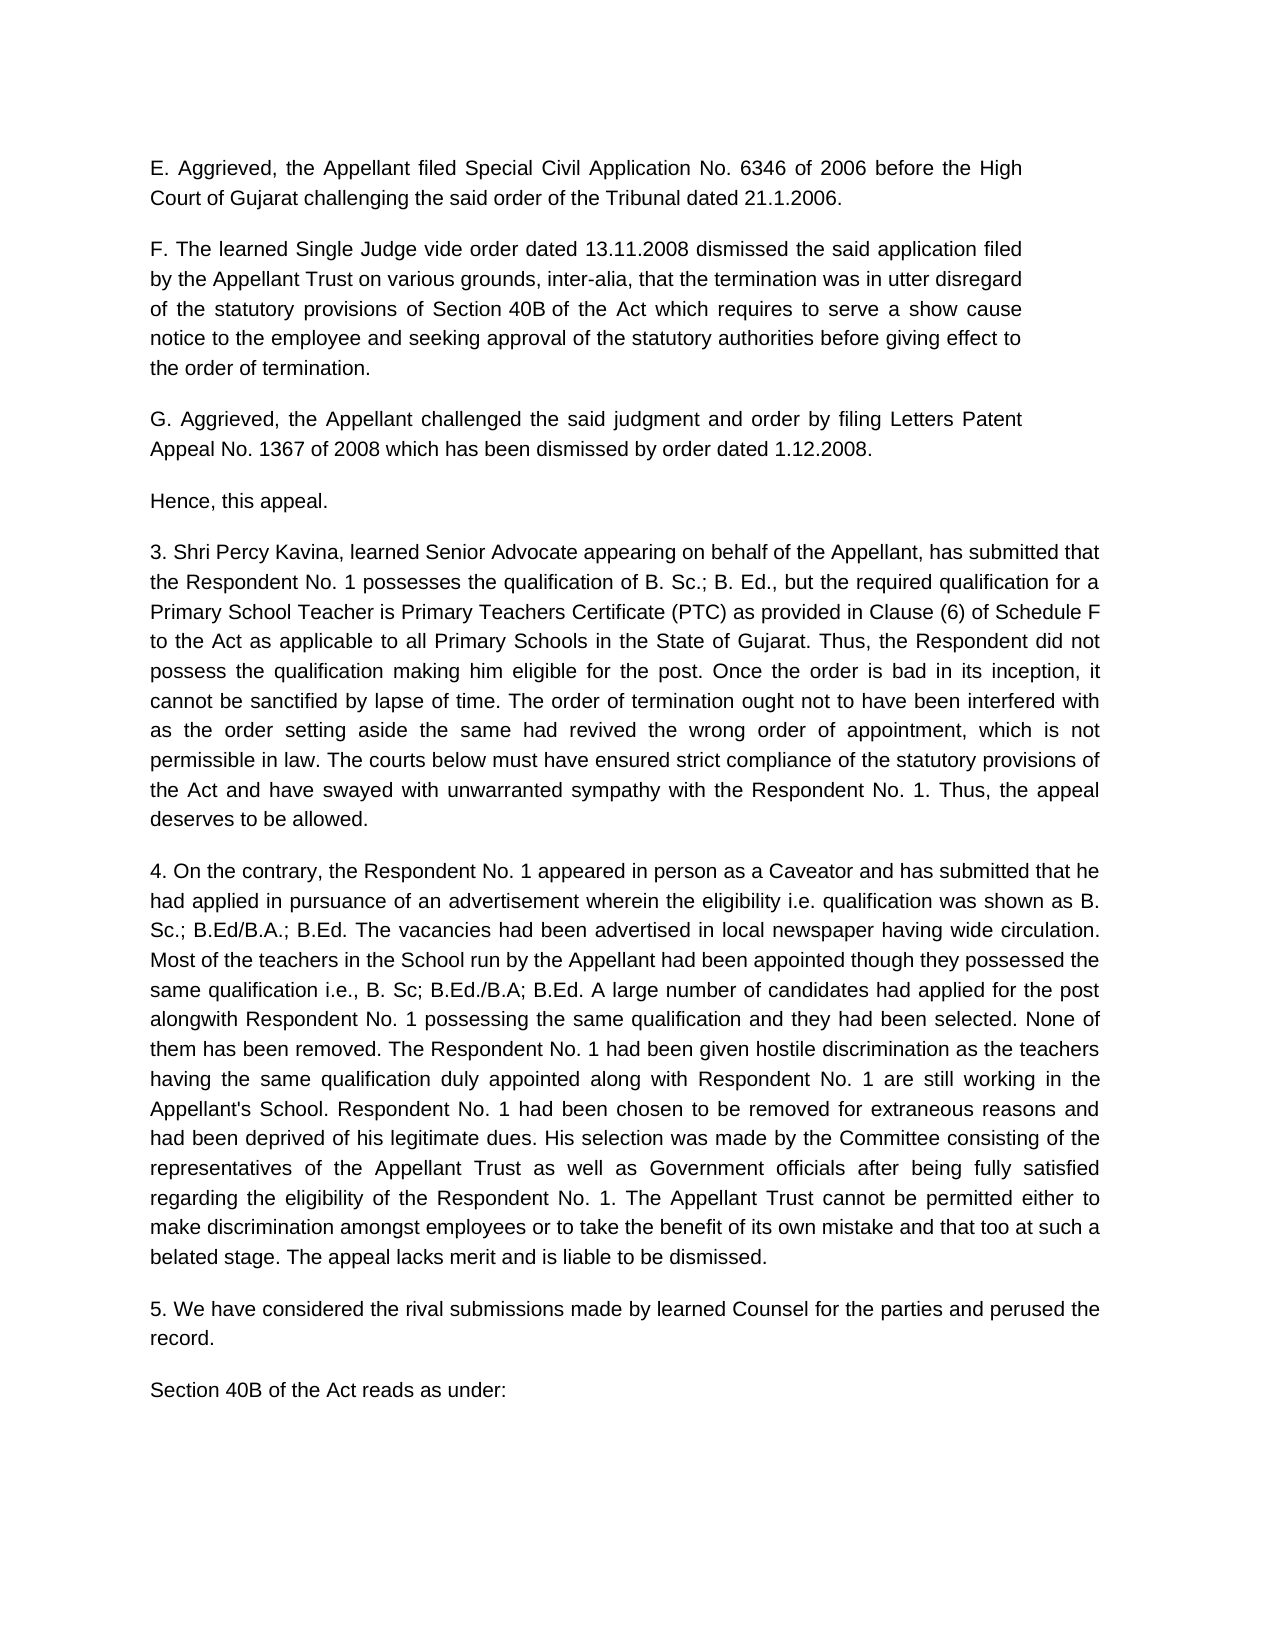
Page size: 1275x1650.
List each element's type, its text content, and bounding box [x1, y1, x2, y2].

text 5. We have considered the rival submissions made by learned Counsel for the parties and perused the record. [150, 1291, 1102, 1350]
text Section 40B of the Act reads as under: [150, 1372, 1102, 1402]
text Hence, this appeal. [150, 483, 1023, 512]
text 4. On the contrary, the Respondent No. 1 appeared in person as a Caveator and has submitted that he had applied in pursuance of an advertisement wherein the eligibility i.e. qualification was shown as B. Sc.; B.Ed/B.A.; B.Ed. The vacancies had been advertised in local newspaper having wide circulation. Most of the teachers in the School run by the Appellant had been appointed though they possessed the same qualification i.e., B. Sc; B.Ed./B.A; B.Ed. A large number of candidates had applied for the post alongwith Respondent No. 1 possessing the same qualification and they had been selected. None of them has been removed. The Respondent No. 1 had been given hostile discrimination as the teachers having the same qualification duly appointed along with Respondent No. 1 are still working in the Appellant's School. Respondent No. 1 had been chosen to be removed for extraneous reasons and had been deprived of his legitimate dues. His selection was made by the Committee consisting of the representatives of the Appellant Trust as well as Government officials after being fully satisfied regarding the eligibility of the Respondent No. 1. The Appellant Trust cannot be permitted either to make discrimination amongst employees or to take the benefit of its own mistake and that too at such a belated stage. The appeal lacks merit and is liable to be dismissed. [150, 853, 1102, 1269]
text 3. Shri Percy Kavina, learned Senior Advocate appearing on behalf of the Appellant, has submitted that the Respondent No. 1 possesses the qualification of B. Sc.; B. Ed., but the required qualification for a Primary School Teacher is Primary Teachers Certificate (PTC) as provided in Clause (6) of Schedule F to the Act as applicable to all Primary Schools in the State of Gujarat. Thus, the Respondent did not possess the qualification making him eligible for the post. Once the order is bad in its inception, it cannot be sanctified by lapse of time. The order of termination ought not to have been interfered with as the order setting aside the same had revived the wrong order of appointment, which is not permissible in law. The courts below must have ensured strict compliance of the statutory provisions of the Act and have swayed with unwarranted sympathy with the Respondent No. 1. Thus, the appeal deserves to be allowed. [150, 534, 1102, 831]
text E. Aggrieved, the Appellant filed Special Civil Application No. 6346 of 2006 before the High Court of Gujarat challenging the said order of the Tribunal dated 21.1.2006. [150, 150, 1023, 209]
text F. The learned Single Judge vide order dated 13.11.2008 dismissed the said application filed by the Appellant Trust on various grounds, inter-alia, that the termination was in utter disregard of the statutory provisions of Section 40B of the Act which requires to serve a show cause notice to the employee and seeking approval of the statutory authorities before giving effect to the order of termination. [150, 231, 1023, 380]
text G. Aggrieved, the Appellant challenged the said judgment and order by filing Letters Patent Appeal No. 1367 of 2008 which has been dismissed by order dated 1.12.2008. [150, 402, 1023, 461]
